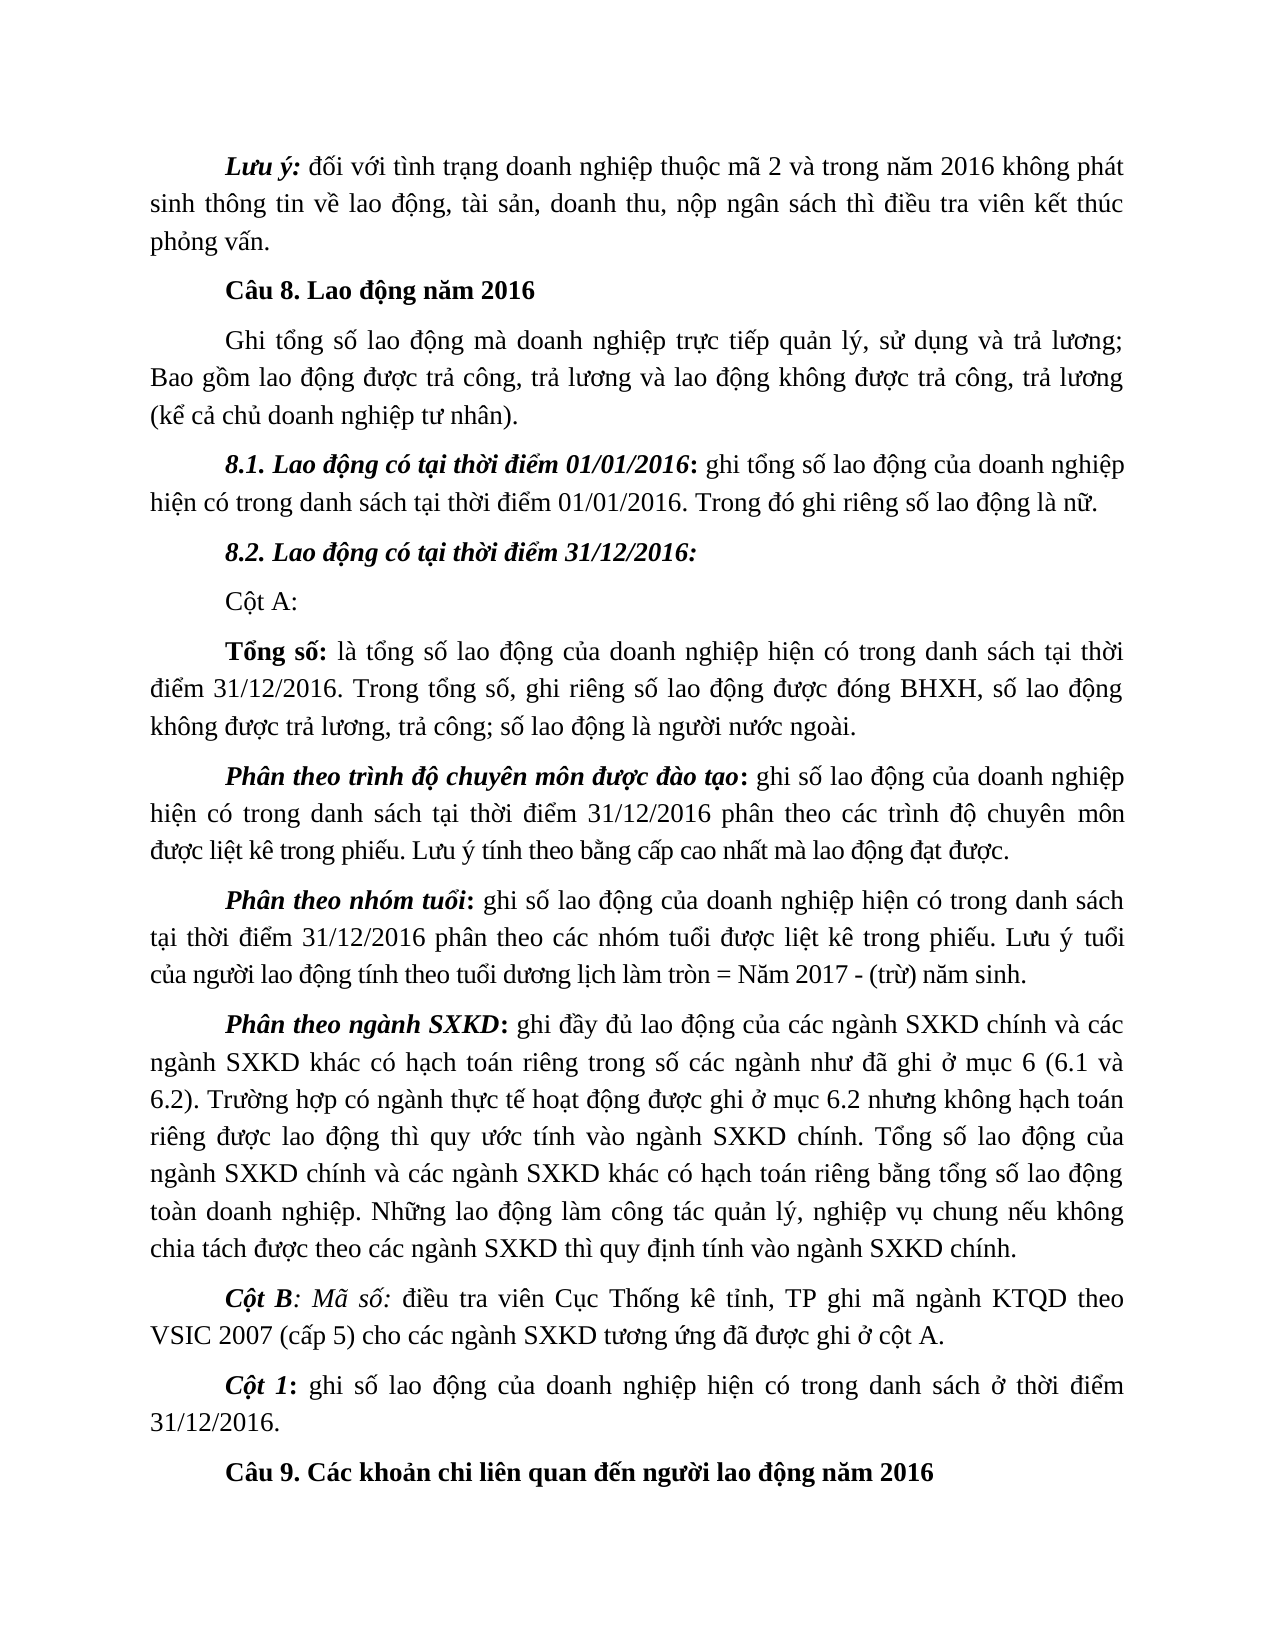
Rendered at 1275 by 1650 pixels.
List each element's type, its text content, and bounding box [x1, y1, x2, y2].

text Cột B: Mã số: điều tra viên Cục Thống kê tỉnh, TP ghi mã ngành KTQD theo VSIC 2007 (cấp 5) cho các ngành SXKD tương ứng đã được ghi ở cột A. [150, 1282, 1125, 1350]
text Tổng số: là tổng số lao động của doanh nghiệp hiện có trong danh sách tại thời điểm 31/12/2016. Trong tổng số, ghi riêng số lao động được đóng BHXH, số lao động không được trả lương, trả công; số lao động là người nước ngoài. [150, 635, 1125, 741]
text Phân theo ngành SXKD: ghi đầy đủ lao động của các ngành SXKD chính và các ngành SXKD khác có hạch toán riêng trong số các ngành như đã ghi ở mục 6 (6.1 và 6.2). Trường hợp có ngành thực tế hoạt động được ghi ở mục 6.2 nhưng không hạch toán riêng được lao động thì quy ước tính vào ngành SXKD chính. Tổng số lao động của ngành SXKD chính và các ngành SXKD khác có hạch toán riêng bằng tổng số lao động toàn doanh nghiệp. Những lao động làm công tác quản lý, nghiệp vụ chung nếu không chia tách được theo các ngành SXKD thì quy định tính vào ngành SXKD chính. [150, 1008, 1125, 1263]
text Ghi tổng số lao động mà doanh nghiệp trực tiếp quản lý, sử dụng và trả lương; Bao gồm lao động được trả công, trả lương và lao động không được trả công, trả lương (kể cả chủ doanh nghiệp tư nhân). [150, 324, 1125, 430]
text Câu 8. Lao động năm 2016 [150, 274, 1125, 306]
text Lưu ý: đối với tình trạng doanh nghiệp thuộc mã 2 và trong năm 2016 không phát sinh thông tin về lao động, tài sản, doanh thu, nộp ngân sách thì điều tra viên kết thúc phỏng vấn. [150, 150, 1125, 256]
text Phân theo nhóm tuổi: ghi số lao động của doanh nghiệp hiện có trong danh sách tại thời điểm 31/12/2016 phân theo các nhóm tuổi được liệt kê trong phiếu. Lưu ý tuổi của người lao động tính theo tuổi dương lịch làm tròn = Năm 2017 - (trừ) năm sinh. [150, 884, 1125, 990]
text 8.1. Lao động có tại thời điểm 01/01/2016: ghi tổng số lao động của doanh nghiệp hiện có trong danh sách tại thời điểm 01/01/2016. Trong đó ghi riêng số lao động là nữ. [150, 448, 1125, 517]
text Câu 9. Các khoản chi liên quan đến người lao động năm 2016 [150, 1456, 1125, 1487]
text Cột 1: ghi số lao động của doanh nghiệp hiện có trong danh sách ở thời điểm 31/12/2016. [150, 1369, 1125, 1437]
text 8.2. Lao động có tại thời điểm 31/12/2016: [150, 536, 1125, 567]
text Cột A: [150, 585, 1125, 617]
text Phân theo trình độ chuyên môn được đào tạo: ghi số lao động của doanh nghiệp hiện có trong danh sách tại thời điểm 31/12/2016 phân theo các trình độ chuyên môn được liệt kê trong phiếu. Lưu ý tính theo bằng cấp cao nhất mà lao động đạt được. [150, 759, 1125, 865]
